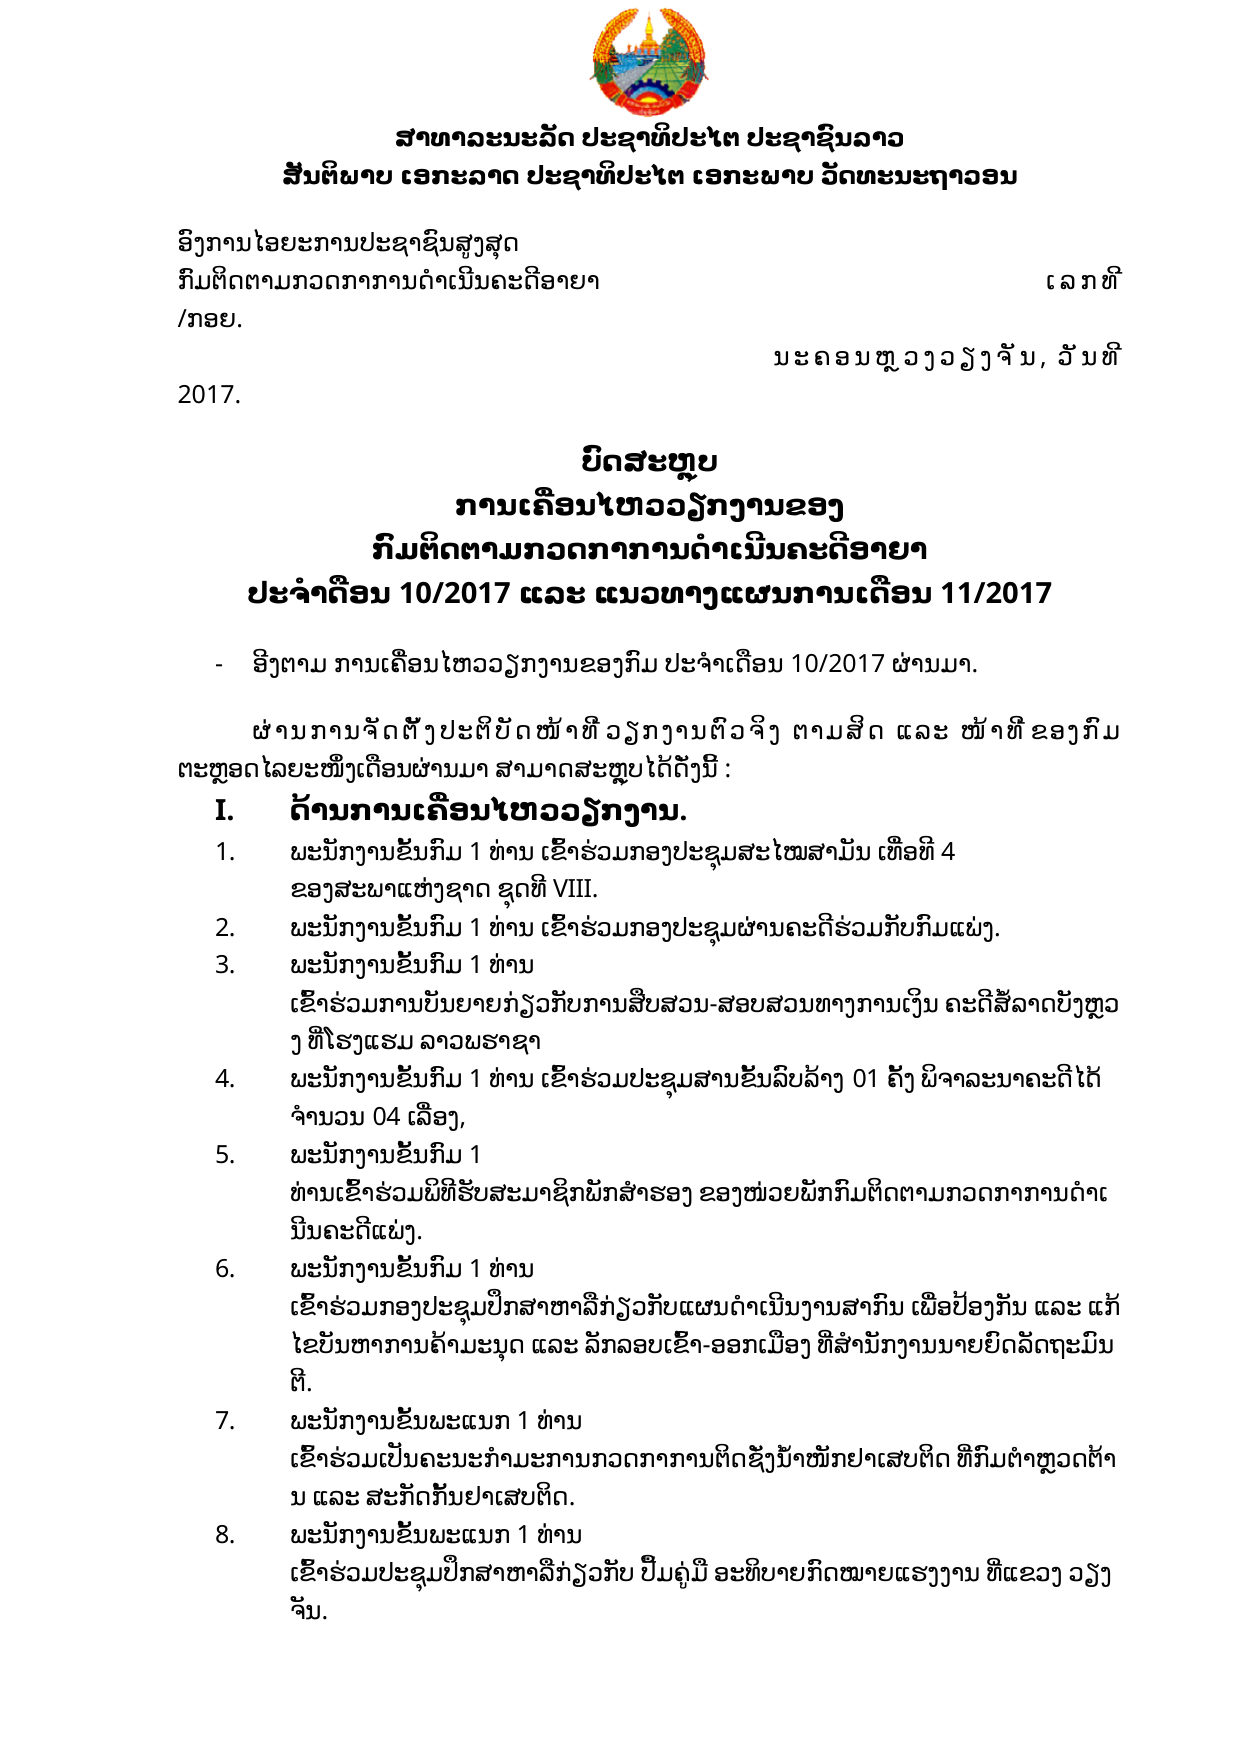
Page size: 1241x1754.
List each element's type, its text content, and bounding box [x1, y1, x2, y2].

list ພະນັກງານ​ຂັ້ນ​ກົມ 1 ທ່ານ ​ເຂົ້າ​ຮ່ວມປະຊຸມ​ສານ​ຂັ້ນ​ລົບ​ລ້າງ 01 ຄັ້ງ ພິຈາລະນາຄະດີ​ໄດ້ ຈຳນວນ 04 ເລື່ອງ, [215, 1061, 1122, 1137]
text ປະຈໍາດືອນ 10/2017 ​ແລະ ​ແນວທາງ​ແຜນການ​ເດືອນ 11/2017 [177, 572, 1122, 617]
list ອີງ​ຕາມ ການ​ເຄື່ອນ​ໄຫວ​ວຽກ​ງານ​ຂອງ​ກົມ ປະຈຳ​ເດືອນ 10/2017 ຜ່ານ​ມາ. [215, 646, 1122, 684]
list ພະນັກງານ​ຂັ້ນ​ກົມ 1 ທ່ານ ​ເຂົ້າ​ຮ່ວມການ​ບັນຍາຍ​ກ່ຽວກັບ​ການ​ສືບສວນ-​ສອບ​ສວນ​ທາງ​ການ​ເງິນ ຄະດີ​ສໍ້​ລາດ​ບັງຫຼວງ ທີ່​ໂຮງ​ແຮມ ລາວ​ພຮາ​ຊາ [215, 947, 1122, 1061]
list ພະນັກງານ​ຂັ້ນ​ພະ​ແນ​ກ 1 ທ່ານ ​ເຂົ້າ​ຮ່ວມ​ປະຊຸມ​ປຶກສາ​ຫາລື​ກ່ຽວກັບ​ ປື້​ມຄູ່​ມື ອະທິບາຍ​ກົດໝາຍ​ແຮງ​ງານ ທີ່​ແຂວງ ວຽງຈັນ. [215, 1517, 1122, 1631]
text ບົດ​ສະຫຼຸບ [177, 440, 1122, 484]
text ກົມຕິດຕາມ​ກວດກາການດໍາ​ເນີນ​ຄະດີ​ອາຍາ ​ ເລກທີ /ກອຍ. [177, 263, 1122, 339]
text ສັນຕິພາບ ​ເອກະລາດ ປະຊາທິປະ​ໄຕ ​ເອກະ​ພາບ ວັດທະນະ​ຖາວອນ [177, 158, 1122, 196]
text ການ​ເຄື່ອນ​ໄຫວ​ວຽກ​ງານ​ຂອງ ກົມຕິດຕາມ​ກວດກາການ​ດຳ​ເນີນ​ຄະດີ​ອາຍາ [177, 484, 1122, 572]
text ສາທາລະນະ​ລັດ ປະຊາທິປະ​ໄຕ ປະຊາຊົນ​ລາວ [177, 118, 1122, 158]
list ພະນັກງານ​ຂັ້ນ​ກົມ 1 ທ່ານ ​ເຂົ້າ​ຮ່ວມກອງປະຊຸມ​ຜ່ານ​ຄະດີ​ຮ່ວມ​ກັບ​ກົມ​ແພ່ງ. [215, 909, 1122, 947]
text ອົງການ​ໄອຍະການ​ປະຊາຊົນ​ສູງ​ສຸດ [177, 225, 1122, 263]
list ພະນັກງານ​ຂັ້ນ​ກົມ 1 ທ່ານ​ ​ເຂົ້າ​ຮ່ວມ​ກອງ​ປະຊຸມ​ປຶກສາ​ຫາລື​ກ່ຽວກັບ​ແຜນ​ດໍາ​ເນີນ​ງານ​ສາກົນ ​ເພື່ອ​ປ້ອງ​ກັນ ​ແລະ ​ແກ້​ໄຂ​ບັນຫາ​ການ​ຄ້າ​ມະນຸດ ​ແລະ ລັກລອບ​ເຂົ້າ-ອອກ​ເມືອງ ທີ່​ສໍານັກງານ​ນາຍ​ຍົດ​ລັດຖະມົນ​ຕີ. [215, 1251, 1122, 1403]
text ນະຄອນຫຼວງ​ວຽງ​ຈັນ, ວັນ​ທີ 2017. [177, 339, 1122, 411]
text ຜ່ານ​ການຈັດ​ຕັ້ງ​ປະຕິບັດ​ໜ້າ​ທີ່​ວຽກ​ງານ​ຕົວ​ຈິງ ຕາມ​ສິດ ​ແລະ ໜ້າ​ທີ່​ຂອງ​ກົມ ຕະຫຼອດ​ໄລຍະ​ໜຶ່ງເດືອນຜ່ານມາ ສາມາດ​ສະຫຼຸບ​ໄດ້​ດັ່ງ​ນີ້ : [177, 713, 1122, 789]
list ພະນັກງານ​ຂັ້ນ​ກົມ 1 ທ່ານ​ເຂົ້າ​ຮ່ວມພິທີ​ຮັບ​ສະມາຊິກ​ພັກ​ສໍາຮອງ ຂອງໜ່ວຍພັກ​ກົມ​ຕິດຕາມ​ກວດກາ​ການ​ດໍາ​ເນີນ​ຄະດີ​ແພ່ງ. [215, 1137, 1122, 1251]
list ດ້ານ​ການ​ເຄື່ອນ​ໄຫວ​ວຽກ​ງານ. [215, 789, 1122, 833]
list ພະນັກງານ​ຂັ້ນ​ພະ​ແນ​ກ 1 ທ່ານ ​ເຂົ້າ​ຮ່ວມ​ເປັນ​ຄະນະ​ກໍາມະການ​ກວດກາ​ການ​ຕິດ​ຊັ່ງ​ນໍ້າໜັກຢາ​ເສບ​ຕິດ ທີ່​ກົມ​ຕໍາຫຼວດຕ້ານ ​ແລະ ສະກັດ​ກັ້ນ​ຢາ​ເສບ​ຕິດ. [215, 1403, 1122, 1517]
list ພະນັກງານ​ຂັ້ນ​ກົມ 1 ທ່ານ ​ເຂົ້າ​ຮ່ວມກອງ​ປະຊຸມ​ສະ​ໄໝສາມັນ ​ເທື່ອ​ທີ 4 ຂອງ​ສະພາ​ແຫ່ງ​ຊາດ ຊຸດ​ທີ VIII. [215, 833, 1122, 909]
